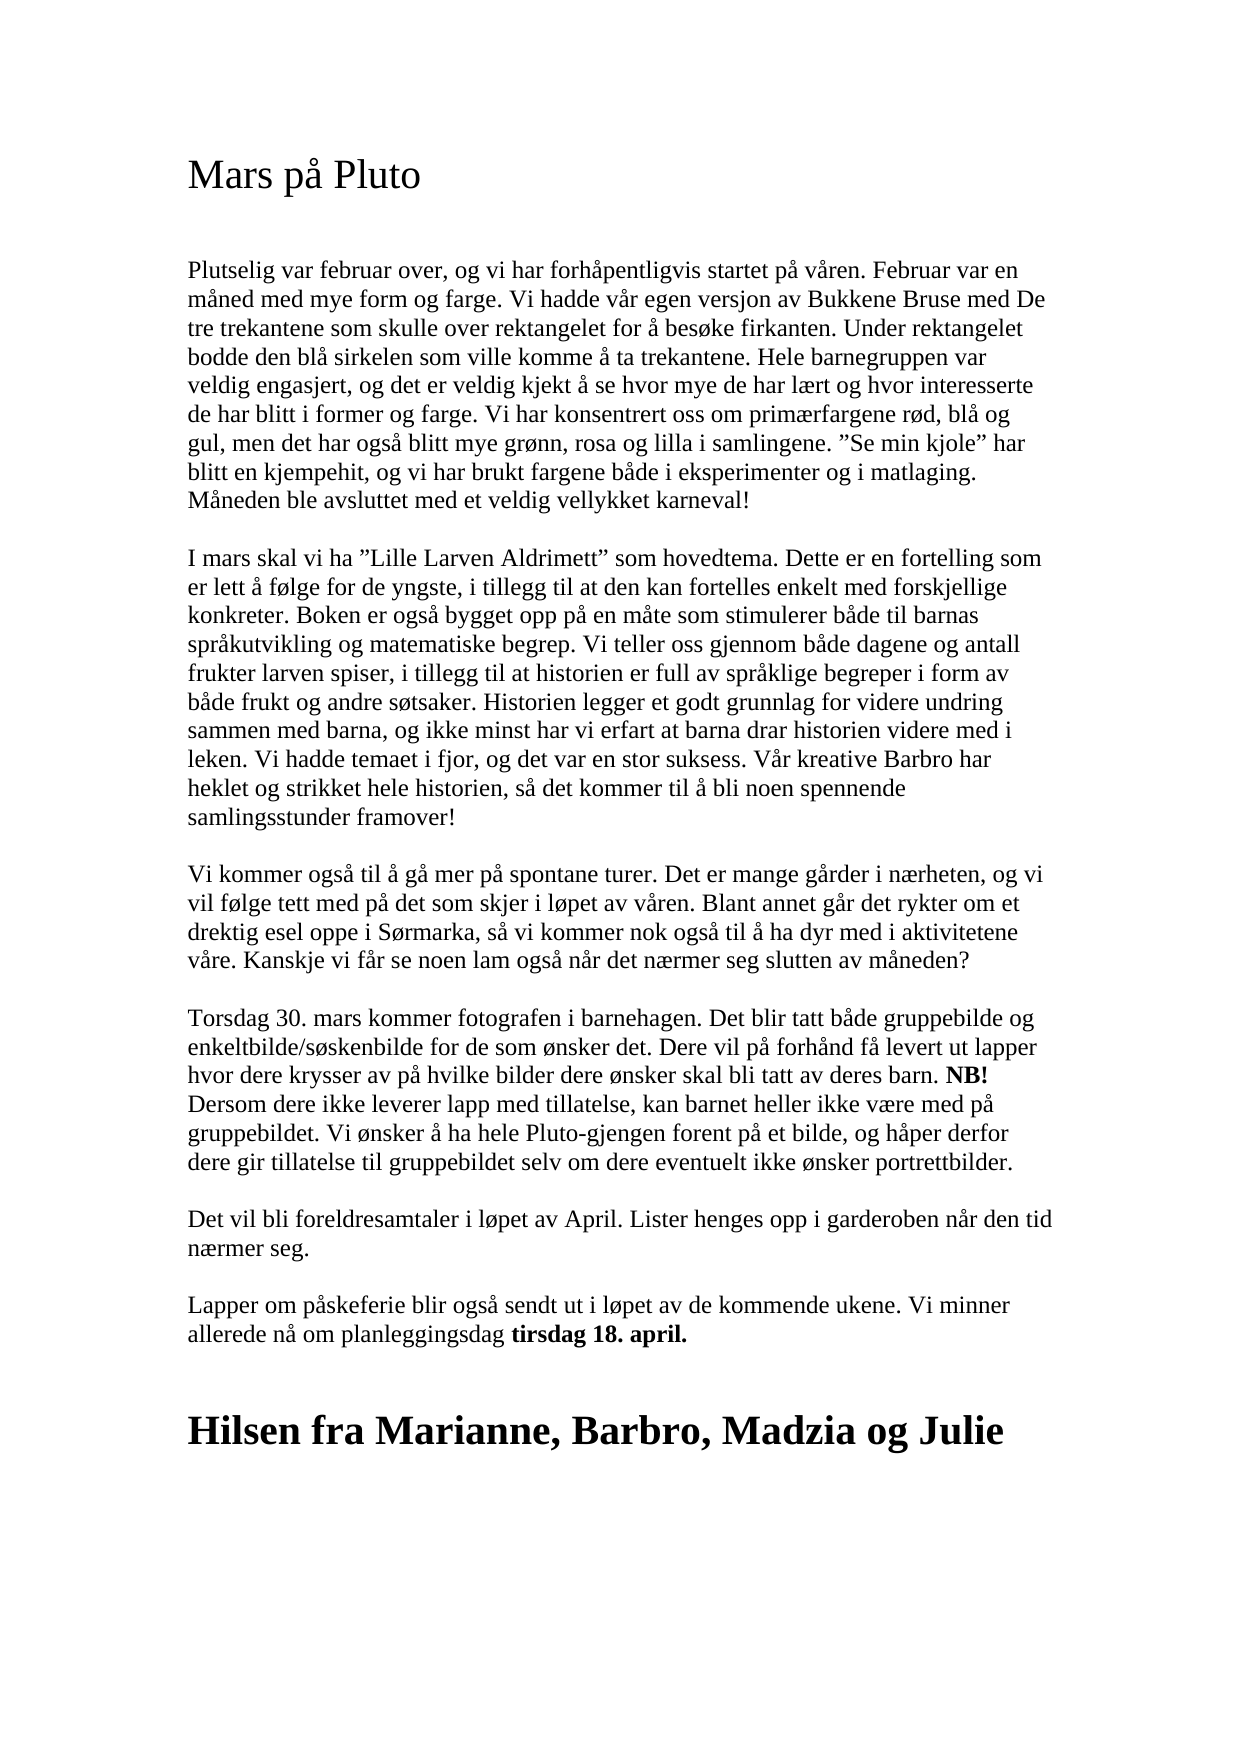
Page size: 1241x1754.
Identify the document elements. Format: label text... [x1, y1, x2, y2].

text Plutselig var februar over, og vi har forhåpentligvis startet på våren. Februar var en måned med mye form og farge. Vi hadde vår egen versjon av Bukkene Bruse med De tre trekantene som skulle over rektangelet for å besøke firkanten. Under rektangelet bodde den blå sirkelen som ville komme å ta trekantene. Hele barnegruppen var veldig engasjert, og det er veldig kjekt å se hvor mye de har lært og hvor interesserte de har blitt i former og farge. Vi har konsentrert oss om primærfargene rød, blå og gul, men det har også blitt mye grønn, rosa og lilla i samlingene. ”Se min kjole” har blitt en kjempehit, og vi har brukt fargene både i eksperimenter og i matlaging. Måneden ble avsluttet med et veldig vellykket karneval! [187, 255, 1053, 514]
text Vi kommer også til å gå mer på spontane turer. Det er mange gårder i nærheten, og vi vil følge tett med på det som skjer i løpet av våren. Blant annet går det rykter om et drektig esel oppe i Sørmarka, så vi kommer nok også til å ha dyr med i aktivitetene våre. Kanskje vi får se noen lam også når det nærmer seg slutten av måneden? [187, 859, 1053, 974]
text Det vil bli foreldresamtaler i løpet av April. Lister henges opp i garderoben når den tid nærmer seg. [187, 1204, 1053, 1262]
text I mars skal vi ha ”Lille Larven Aldrimett” som hovedtema. Dette er en fortelling som er lett å følge for de yngste, i tillegg til at den kan fortelles enkelt med forskjellige konkreter. Boken er også bygget opp på en måte som stimulerer både til barnas språkutvikling og matematiske begrep. Vi teller oss gjennom både dagene og antall frukter larven spiser, i tillegg til at historien er full av språklige begreper i form av både frukt og andre søtsaker. Historien legger et godt grunnlag for videre undring sammen med barna, og ikke minst har vi erfart at barna drar historien videre med i leken. Vi hadde temaet i fjor, og det var en stor suksess. Vår kreative Barbro har heklet og strikket hele historien, så det kommer til å bli noen spennende samlingsstunder framover! [187, 543, 1053, 830]
text Torsdag 30. mars kommer fotografen i barnehagen. Det blir tatt både gruppebilde og enkeltbilde/søskenbilde for de som ønsker det. Dere vil på forhånd få levert ut lapper hvor dere krysser av på hvilke bilder dere ønsker skal bli tatt av deres barn. NB! Dersom dere ikke leverer lapp med tillatelse, kan barnet heller ikke være med på gruppebildet. Vi ønsker å ha hele Pluto-gjengen forent på et bilde, og håper derfor dere gir tillatelse til gruppebildet selv om dere eventuelt ikke ønsker portrettbilder. [187, 1003, 1053, 1175]
text Lapper om påskeferie blir også sendt ut i løpet av de kommende ukene. Vi minner allerede nå om planleggingsdag tirsdag 18. april. [187, 1290, 1053, 1348]
text Mars på Pluto [187, 150, 1053, 198]
text Hilsen fra Marianne, Barbro, Madzia og Julie [187, 1405, 1053, 1453]
